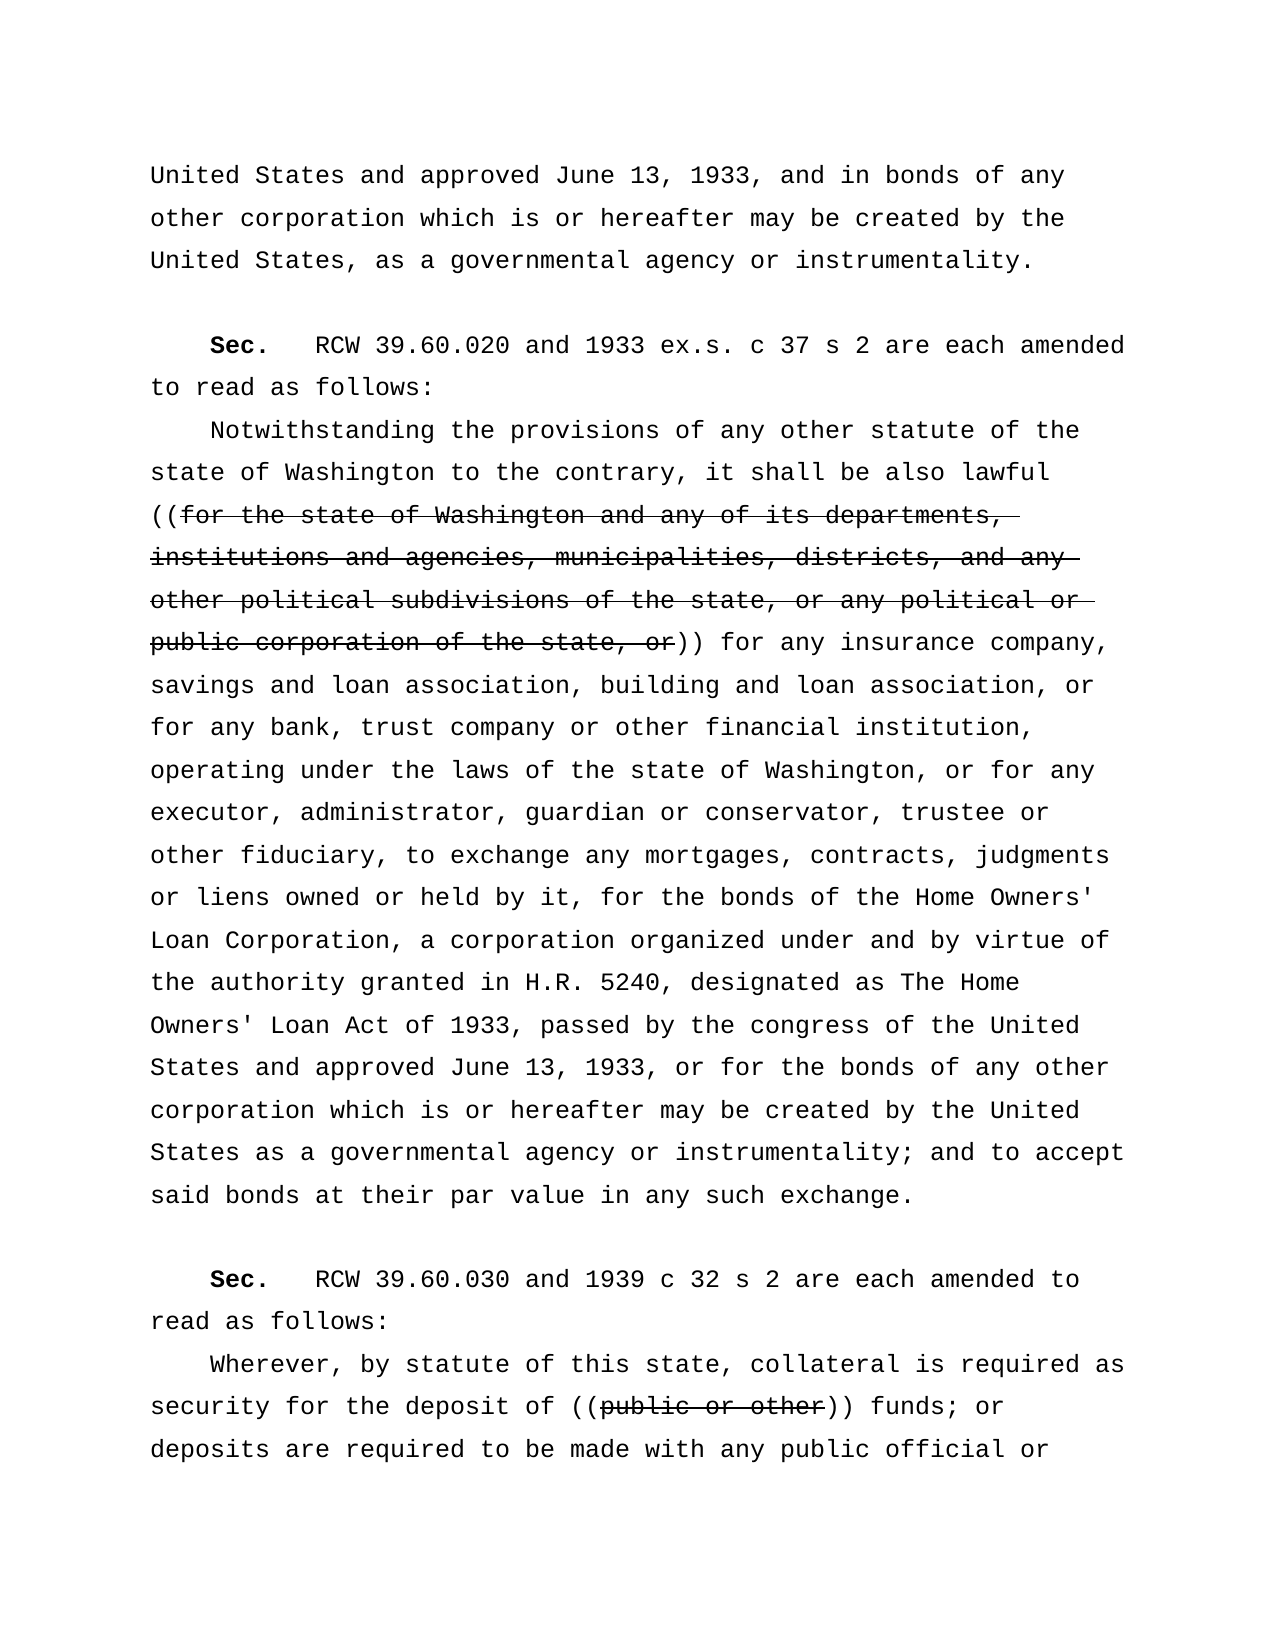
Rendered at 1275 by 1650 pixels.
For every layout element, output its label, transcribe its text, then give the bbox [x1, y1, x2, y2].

text Sec. RCW 39.60.030 and 1939 c 32 s 2 are each amended to read as follows: [150, 1253, 1125, 1338]
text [150, 150, 1125, 277]
text Notwithstanding the provisions of any other statute of the state of Washington to the contrary, it shall be also lawful ((for the state of Washington and any of its departments, institutions and agencies, municipalities, districts, and any other political subdivisions of the state, or any political or public corporation of the state, or)) for any insurance company, savings and loan association, building and loan association, or for any bank, trust company or other financial institution, operating under the laws of the state of Washington, or for any executor, administrator, guardian or conservator, trustee or other fiduciary, to exchange any mortgages, contracts, judgments or liens owned or held by it, for the bonds of the Home Owners' Loan Corporation, a corporation organized under and by virtue of the authority granted in H.R. 5240, designated as The Home Owners' Loan Act of 1933, passed by the congress of the United States and approved June 13, 1933, or for the bonds of any other corporation which is or hereafter may be created by the United States as a governmental agency or instrumentality; and to accept said bonds at their par value in any such exchange. [150, 404, 1125, 1212]
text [150, 1338, 1125, 1466]
text Sec. RCW 39.60.020 and 1933 ex.s. c 37 s 2 are each amended to read as follows: [150, 319, 1125, 404]
